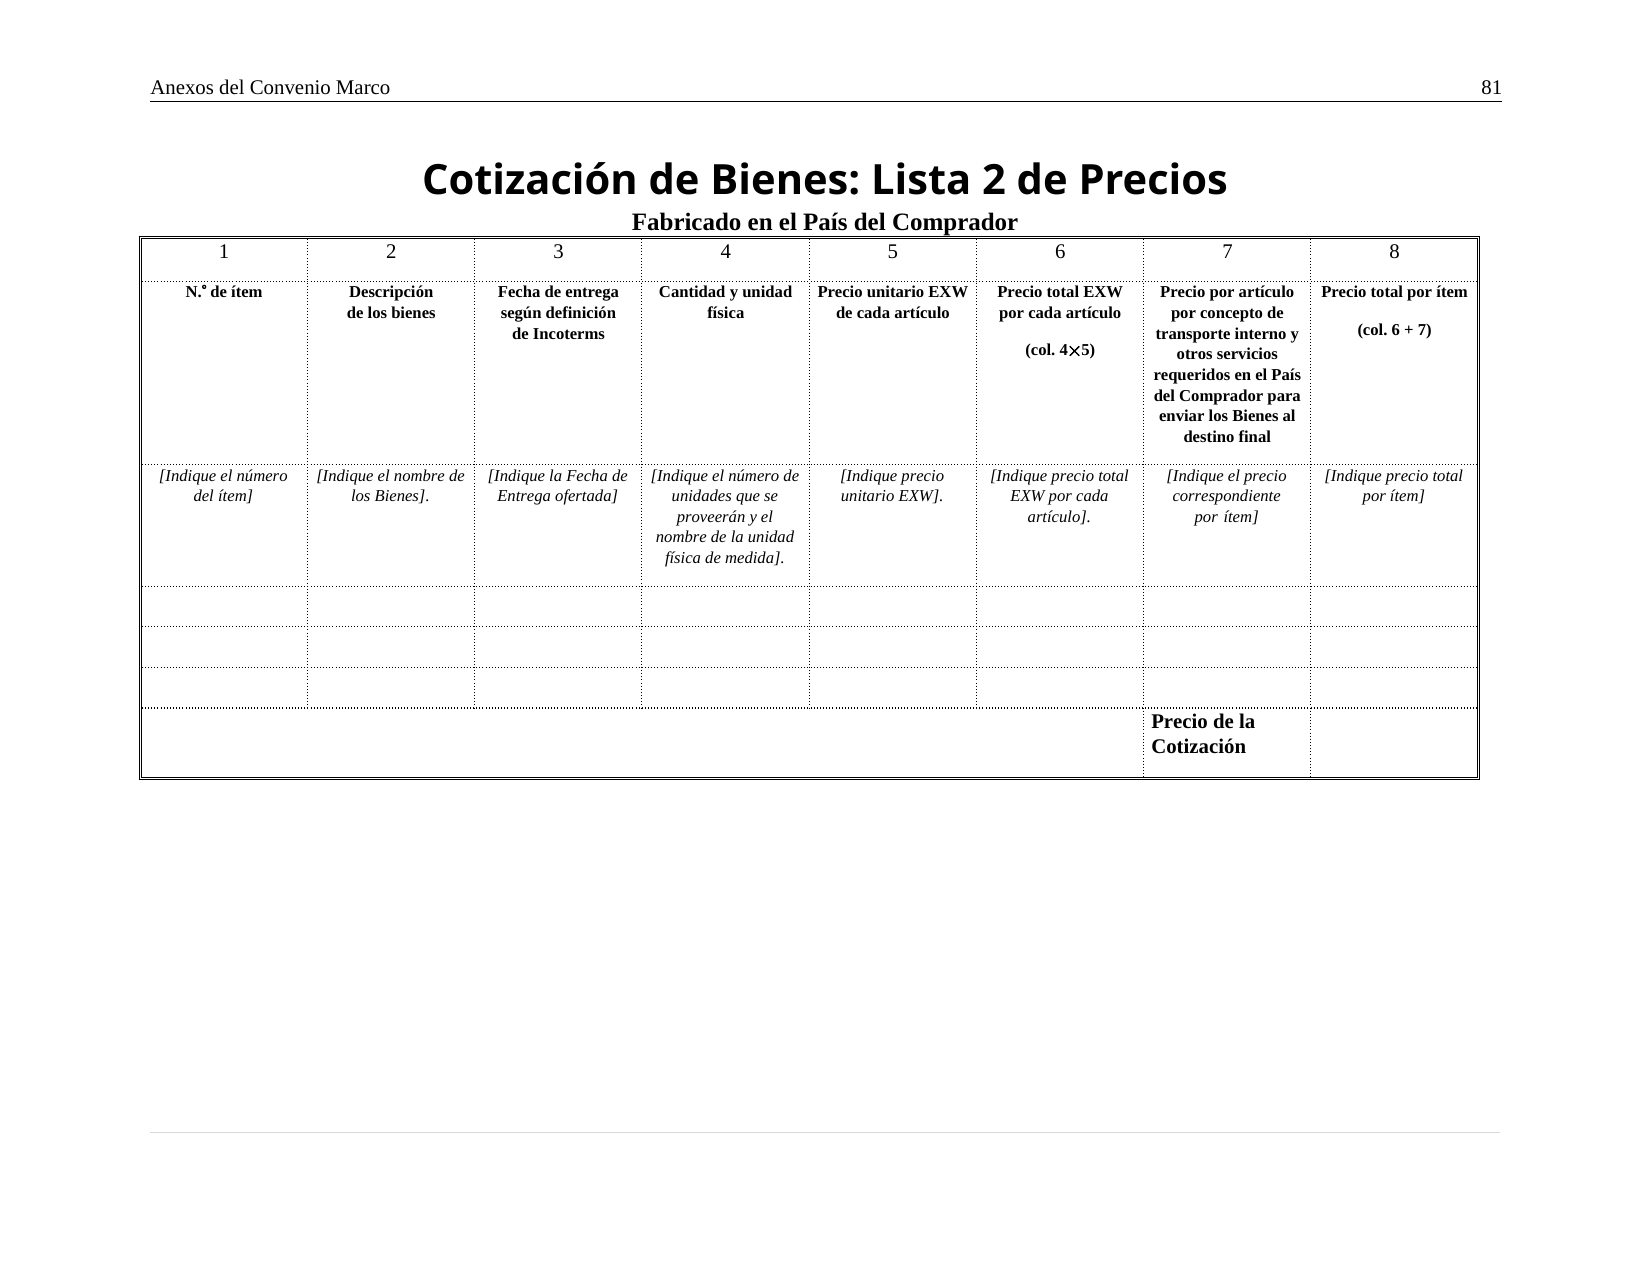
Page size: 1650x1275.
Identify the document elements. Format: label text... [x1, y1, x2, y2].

table_cell [1311, 586, 1477, 626]
table_cell [809, 626, 976, 667]
table_header 2 [308, 239, 474, 281]
table_cell [976, 667, 1143, 707]
subtitle Cotización de Bienes: Lista 2 de Precios [150, 150, 1500, 207]
table_cell [475, 586, 642, 626]
table_cell [642, 667, 809, 707]
table_cell [Indique el precio correspondiente por ítem] [1144, 464, 1311, 586]
table_cell [308, 626, 474, 667]
table_cell [Indique el número del ítem] [142, 464, 307, 586]
table_cell [809, 586, 976, 626]
table_cell [642, 586, 809, 626]
table_header 6 [976, 239, 1143, 281]
table_header 8 [1311, 239, 1477, 281]
table_cell Fecha de entrega según definición de Incoterms [475, 281, 642, 464]
table_cell [976, 586, 1143, 626]
table_cell [1144, 667, 1311, 707]
table_cell [1311, 667, 1477, 707]
table_cell Cantidad y unidad física [642, 281, 809, 464]
table_cell [1311, 708, 1477, 777]
table_cell [Indique precio total EXW por cada artículo]. [976, 464, 1143, 586]
text Fabricado en el País del Comprador [150, 207, 1500, 236]
table_cell [142, 586, 307, 626]
table_cell [142, 667, 307, 707]
table_cell [976, 626, 1143, 667]
table_cell [809, 667, 976, 707]
table_header 4 [642, 239, 809, 281]
table_header 5 [809, 239, 976, 281]
table_cell [Indique el nombre de los Bienes]. [308, 464, 474, 586]
table_cell [Indique precio total por ítem] [1311, 464, 1477, 586]
table_header 3 [475, 239, 642, 281]
table_header 7 [1144, 239, 1311, 281]
table_cell [Indique precio unitario EXW]. [809, 464, 976, 586]
table_cell N. de ítem [142, 281, 307, 464]
table_cell [Indique la Fecha de Entrega ofertada] [475, 464, 642, 586]
table_cell [1144, 626, 1311, 667]
table_cell [1144, 586, 1311, 626]
table_cell [142, 626, 307, 667]
table_cell [1311, 626, 1477, 667]
table_cell Precio total por ítem (col. 6 + 7) [1311, 281, 1477, 464]
table_cell Precio por artículo por concepto de transporte interno y otros servicios requeridos en el País del Comprador para enviar los Bienes al destino final [1144, 281, 1311, 464]
table_cell [642, 626, 809, 667]
table_cell [142, 708, 1143, 777]
table_cell [308, 586, 474, 626]
table_cell Precio de la Cotización [1144, 708, 1311, 777]
table_cell [Indique el número de unidades que se proveerán y el nombre de la unidad física de medida]. [642, 464, 809, 586]
table_header 1 [142, 239, 307, 281]
table_cell Precio total EXW por cada artículo (col. 45) [976, 281, 1143, 464]
table_cell Descripción de los bienes [308, 281, 474, 464]
table_cell [308, 667, 474, 707]
table_cell Precio unitario EXW de cada artículo [809, 281, 976, 464]
table_cell [475, 667, 642, 707]
table_cell [475, 626, 642, 667]
